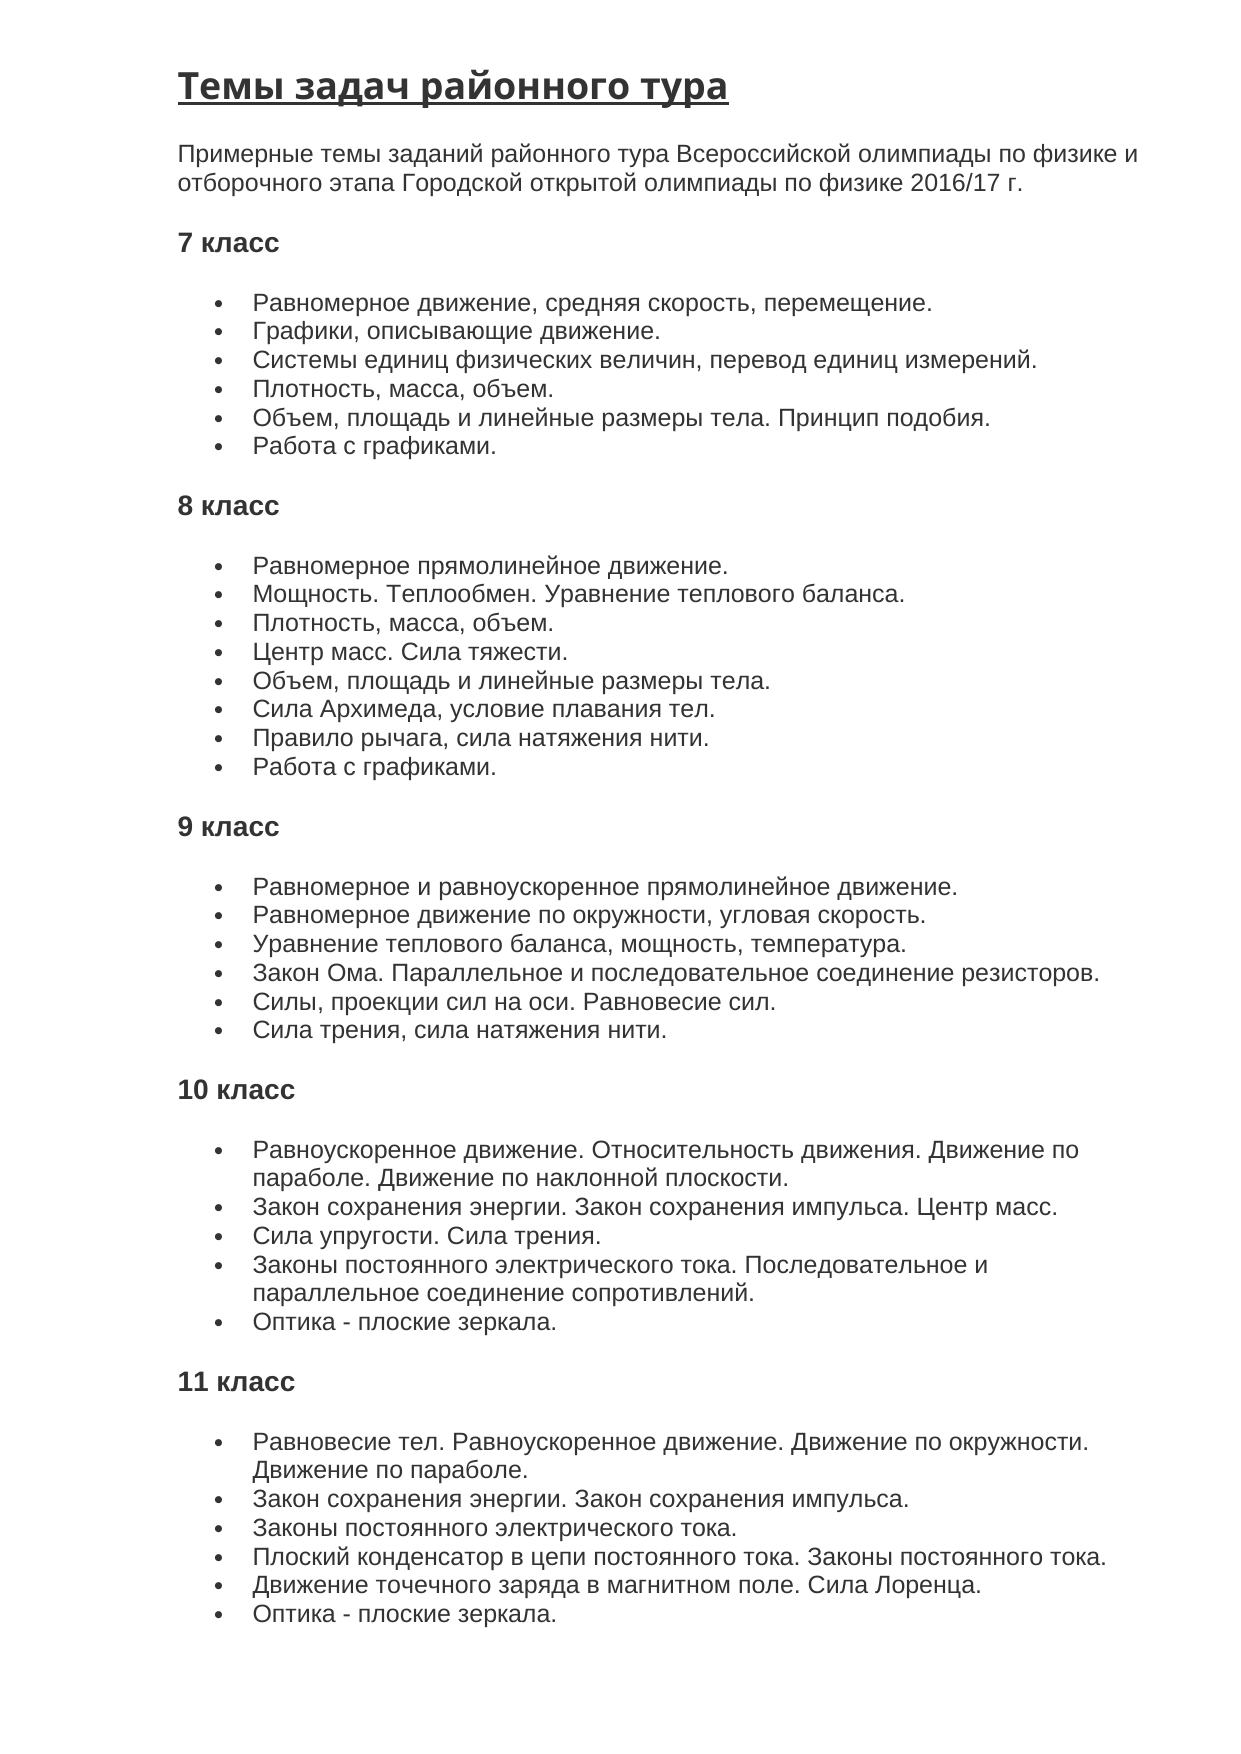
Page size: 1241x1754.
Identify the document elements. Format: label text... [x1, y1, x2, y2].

list Системы единиц физических величин, перевод единиц измерений. [215, 345, 1152, 374]
list Сила трения, сила натяжения нити. [215, 1015, 1152, 1044]
list Объем, площадь и линейные размеры тела. Принцип подобия. [215, 402, 1152, 431]
list Плотность, масса, объем. [215, 608, 1152, 637]
list Законы постоянного электрического тока. Последовательное и параллельное соединение сопротивлений. [215, 1250, 1152, 1307]
list Законы постоянного электрического тока. [215, 1513, 1152, 1542]
list Графики, описывающие движение. [215, 316, 1152, 345]
list Объем, площадь и линейные размеры тела. [215, 666, 1152, 694]
list Движение точечного заряда в магнитном поле. Сила Лоренца. [215, 1570, 1152, 1599]
list Мощность. Теплообмен. Уравнение теплового баланса. [215, 579, 1152, 608]
list Работа с графиками. [215, 431, 1152, 460]
list Работа с графиками. [215, 752, 1152, 781]
text 8 класс [177, 489, 1152, 522]
list Равномерное движение, средняя скорость, перемещение. [215, 287, 1152, 316]
list Уравнение теплового баланса, мощность, температура. [215, 929, 1152, 958]
list Плотность, масса, объем. [215, 374, 1152, 402]
list Сила Архимеда, условие плавания тел. [215, 694, 1152, 723]
list Равномерное движение по окружности, угловая скорость. [215, 900, 1152, 929]
text 9 класс [177, 810, 1152, 842]
text 10 класс [177, 1073, 1152, 1106]
list Равновесие тел. Равноускоренное движение. Движение по окружности. Движение по параболе. [215, 1427, 1152, 1484]
text Темы задач районного тура [177, 59, 1152, 110]
list Силы, проекции сил на оси. Равновесие сил. [215, 986, 1152, 1015]
list Центр масс. Сила тяжести. [215, 637, 1152, 666]
list Оптика - плоские зеркала. [215, 1599, 1152, 1628]
list Правило рычага, сила натяжения нити. [215, 723, 1152, 752]
list Плоский конденсатор в цепи постоянного тока. Законы постоянного тока. [215, 1542, 1152, 1570]
text 11 класс [177, 1365, 1152, 1397]
list Оптика - плоские зеркала. [215, 1307, 1152, 1336]
list Сила упругости. Сила трения. [215, 1221, 1152, 1250]
list Закон сохранения энергии. Закон сохранения импульса. [215, 1484, 1152, 1513]
list Равномерное прямолинейное движение. [215, 551, 1152, 579]
list Закон сохранения энергии. Закон сохранения импульса. Центр масс. [215, 1192, 1152, 1221]
text Примерные темы заданий районного тура Всероссийской олимпиады по физике и отборочного этапа Городской открытой олимпиады по физике 2016/17 г. [177, 139, 1152, 197]
list Равноускоренное движение. Относительность движения. Движение по параболе. Движение по наклонной плоскости. [215, 1135, 1152, 1192]
list Закон Ома. Параллельное и последовательное соединение резисторов. [215, 958, 1152, 986]
text 7 класс [177, 226, 1152, 258]
list Равномерное и равноускоренное прямолинейное движение. [215, 871, 1152, 900]
